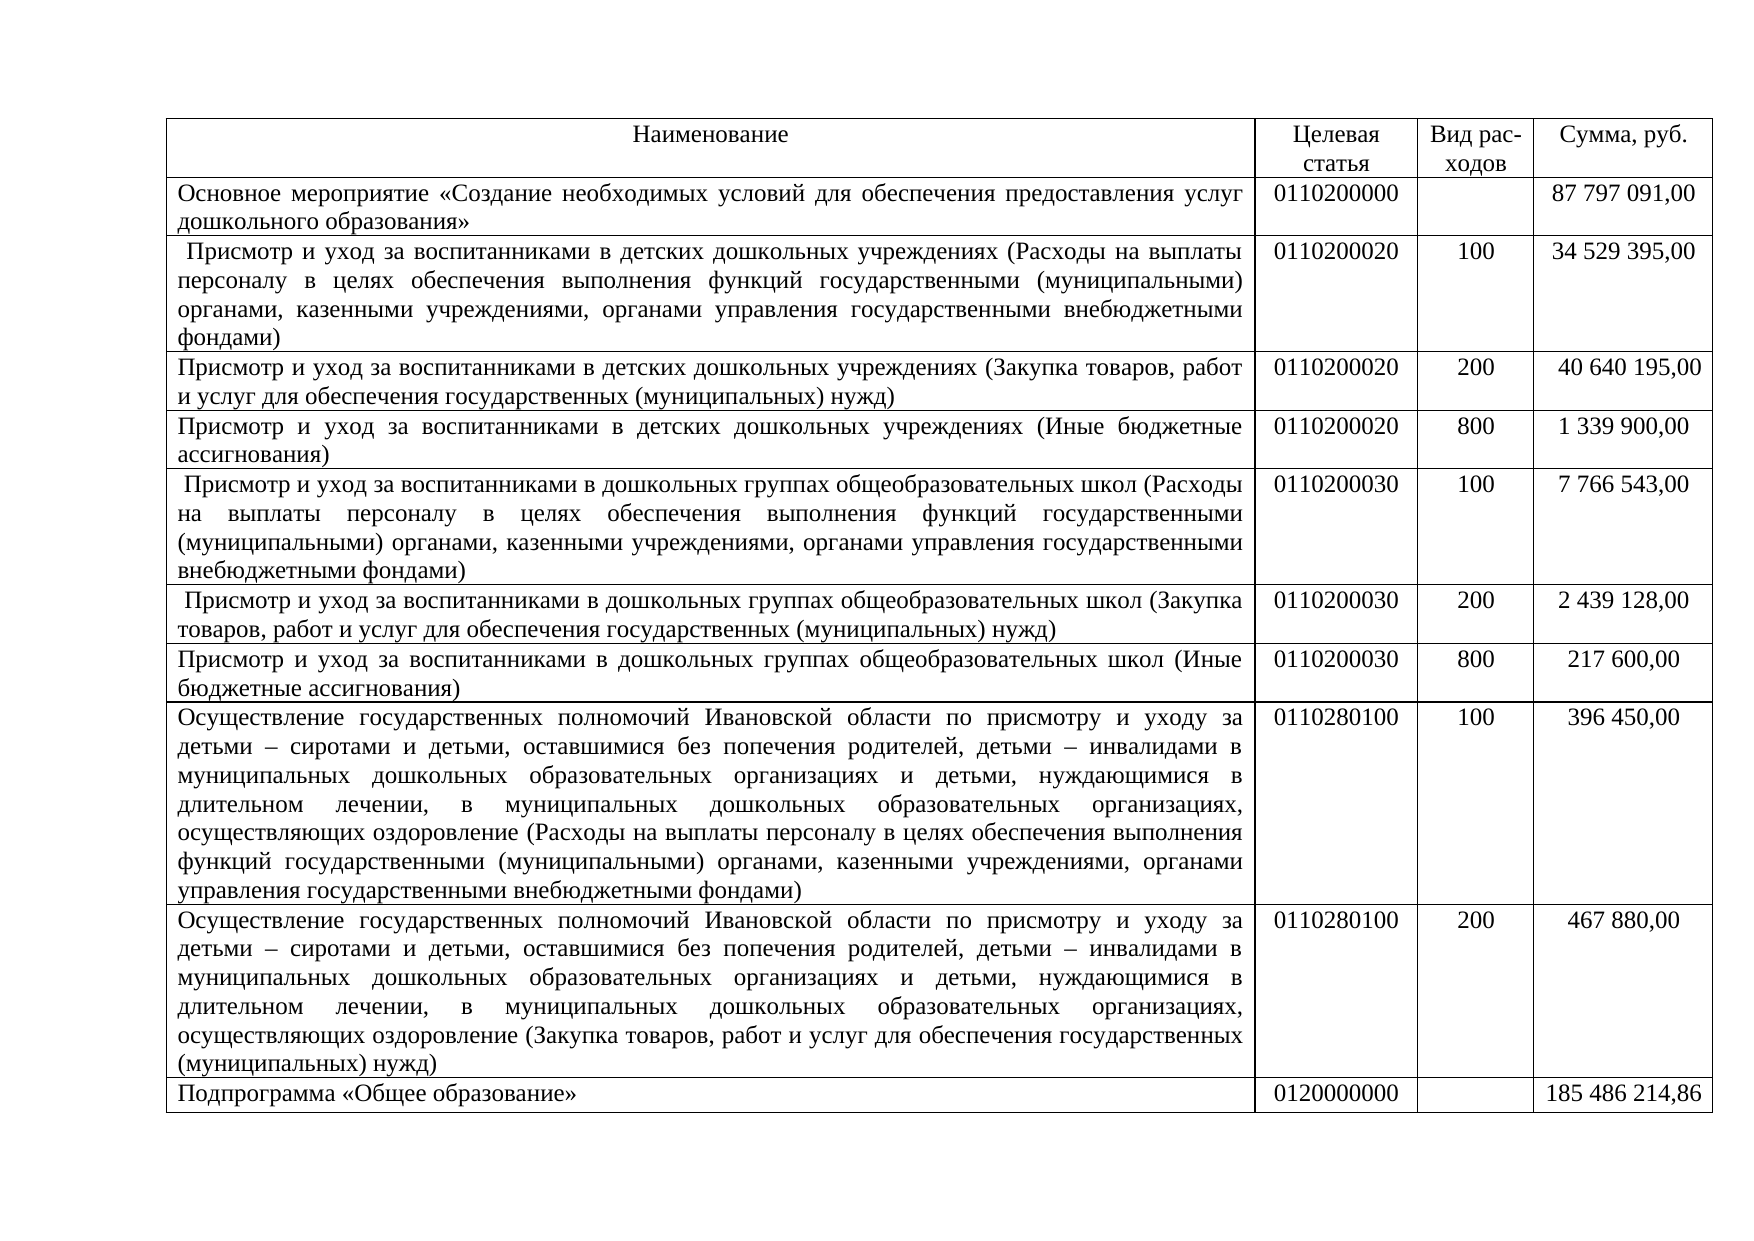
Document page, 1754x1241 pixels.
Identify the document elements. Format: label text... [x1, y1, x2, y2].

table_cell Присмотр и уход за воспитанниками в дошкольных группах общеобразовательных школ (Расходы на выплаты персоналу в целях обеспечения выполнения функций государственными (муниципальными) органами, казенными учреждениями, органами управления государственными внебюджетными фондами) [167, 469, 1254, 584]
table_cell 800 [1418, 644, 1533, 701]
table_header Наименование [167, 119, 1254, 177]
table_cell Основное мероприятие «Создание необходимых условий для обеспечения предоставления услуг дошкольного образования» [167, 178, 1254, 235]
table_cell 217 600,00 [1534, 644, 1712, 701]
table_cell 2 439 128,00 [1534, 585, 1712, 643]
table_cell 1 339 900,00 [1534, 411, 1712, 468]
table_cell 34 529 395,00 [1534, 236, 1712, 351]
table_cell 0110200030 [1256, 585, 1417, 643]
table_cell Присмотр и уход за воспитанниками в детских дошкольных учреждениях (Иные бюджетные ассигнования) [167, 411, 1254, 468]
table_cell 87 797 091,00 [1534, 178, 1712, 235]
table_cell Присмотр и уход за воспитанниками в дошкольных группах общеобразовательных школ (Иные бюджетные ассигнования) [167, 644, 1254, 701]
table_cell Присмотр и уход за воспитанниками в детских дошкольных учреждениях (Расходы на выплаты персоналу в целях обеспечения выполнения функций государственными (муниципальными) органами, казенными учреждениями, органами управления государственными внебюджетными фондами) [167, 236, 1254, 351]
table_cell 0110200030 [1256, 644, 1417, 701]
table_cell [1418, 178, 1533, 235]
table_cell 0120000000 [1256, 1078, 1417, 1112]
table_cell 7 766 543,00 [1534, 469, 1712, 584]
table_cell 0110200000 [1256, 178, 1417, 235]
table_cell 0110280100 [1256, 703, 1417, 904]
table_header Целевая статья [1256, 119, 1417, 177]
table_cell Осуществление государственных полномочий Ивановской области по присмотру и уходу за детьми – сиротами и детьми, оставшимися без попечения родителей, детьми – инвалидами в муниципальных дошкольных образовательных организациях и детьми, нуждающимися в длительном лечении, в муниципальных дошкольных образовательных организациях, осуществляющих оздоровление (Закупка товаров, работ и услуг для обеспечения государственных (муниципальных) нужд) [167, 905, 1254, 1077]
table_cell 0110200020 [1256, 352, 1417, 410]
table_cell 396 450,00 [1534, 703, 1712, 904]
table_cell Присмотр и уход за воспитанниками в дошкольных группах общеобразовательных школ (Закупка товаров, работ и услуг для обеспечения государственных (муниципальных) нужд) [167, 585, 1254, 643]
table_cell 200 [1418, 905, 1533, 1077]
table_cell 185 486 214,86 [1534, 1078, 1712, 1112]
table_cell Присмотр и уход за воспитанниками в детских дошкольных учреждениях (Закупка товаров, работ и услуг для обеспечения государственных (муниципальных) нужд) [167, 352, 1254, 410]
table_cell 0110280100 [1256, 905, 1417, 1077]
table_cell [1418, 1078, 1533, 1112]
table_cell 200 [1418, 352, 1533, 410]
table_cell Осуществление государственных полномочий Ивановской области по присмотру и уходу за детьми – сиротами и детьми, оставшимися без попечения родителей, детьми – инвалидами в муниципальных дошкольных образовательных организациях и детьми, нуждающимися в длительном лечении, в муниципальных дошкольных образовательных организациях, осуществляющих оздоровление (Расходы на выплаты персоналу в целях обеспечения выполнения функций государственными (муниципальными) органами, казенными учреждениями, органами управления государственными внебюджетными фондами) [167, 703, 1254, 904]
table_header Вид рас-ходов [1418, 119, 1533, 177]
table_cell 0110200020 [1256, 411, 1417, 468]
table_header Сумма, руб. [1534, 119, 1712, 177]
table_cell 100 [1418, 703, 1533, 904]
table_cell 40 640 195,00 [1534, 352, 1712, 410]
table_cell Подпрограмма «Общее образование» [167, 1078, 1254, 1112]
table_cell 0110200020 [1256, 236, 1417, 351]
table_cell 100 [1418, 236, 1533, 351]
table_cell 200 [1418, 585, 1533, 643]
table_cell 100 [1418, 469, 1533, 584]
table_cell 467 880,00 [1534, 905, 1712, 1077]
table_cell 0110200030 [1256, 469, 1417, 584]
table_cell 800 [1418, 411, 1533, 468]
